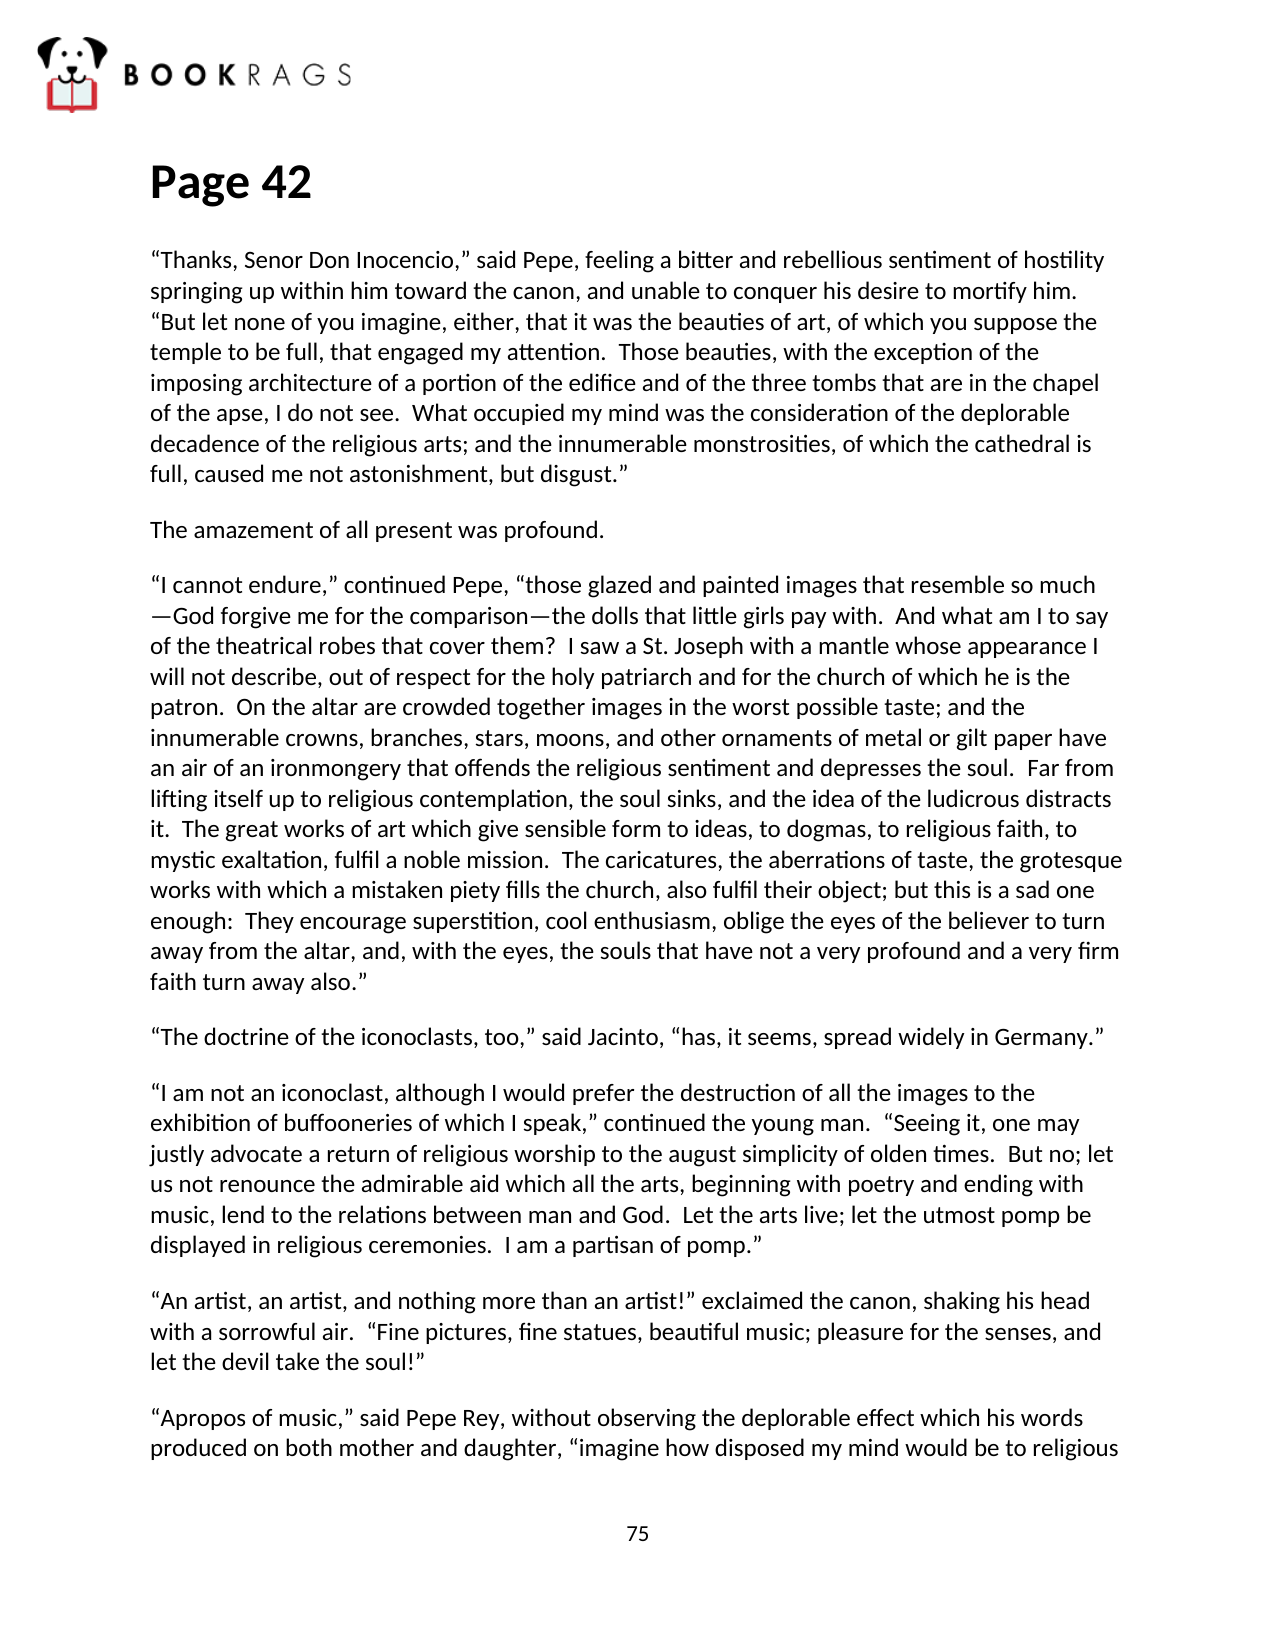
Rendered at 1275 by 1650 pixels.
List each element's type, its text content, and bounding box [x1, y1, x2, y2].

text “The doctrine of the iconoclasts, too,” said Jacinto, “has, it seems, spread widely in Germany.” [150, 1022, 1125, 1052]
text “I am not an iconoclast, although I would prefer the destruction of all the images to the exhibition of buffooneries of which I speak,” continued the young man. “Seeing it, one may justly advocate a return of religious worship to the august simplicity of olden times. But no; let us not renounce the admirable aid which all the arts, beginning with poetry and ending with music, lend to the relations between man and God. Let the arts live; let the utmost pomp be displayed in religious ceremonies. I am a partisan of pomp.” [150, 1077, 1125, 1260]
text Page 42 [150, 150, 1125, 211]
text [150, 1402, 1125, 1463]
text “An artist, an artist, and nothing more than an artist!” exclaimed the canon, shaking his head with a sorrowful air. “Fine pictures, fine statues, beautiful music; pleasure for the senses, and let the devil take the soul!” [150, 1285, 1125, 1377]
text “I cannot endure,” continued Pepe, “those glazed and painted images that resemble so much—­God forgive me for the comparison—­the dolls that little girls pay with. And what am I to say of the theatrical robes that cover them? I saw a St. Joseph with a mantle whose appearance I will not describe, out of respect for the holy patriarch and for the church of which he is the patron. On the altar are crowded together images in the worst possible taste; and the innumerable crowns, branches, stars, moons, and other ornaments of metal or gilt paper have an air of an ironmongery that offends the religious sentiment and depresses the soul. Far from lifting itself up to religious contemplation, the soul sinks, and the idea of the ludicrous distracts it. The great works of art which give sensible form to ideas, to dogmas, to religious faith, to mystic exaltation, fulfil a noble mission. The caricatures, the aberrations of taste, the grotesque works with which a mistaken piety fills the church, also fulfil their object; but this is a sad one enough: They encourage superstition, cool enthusiasm, oblige the eyes of the believer to turn away from the altar, and, with the eyes, the souls that have not a very profound and a very firm faith turn away also.” [150, 569, 1125, 997]
text The amazement of all present was profound. [150, 514, 1125, 544]
text “Thanks, Senor Don Inocencio,” said Pepe, feeling a bitter and rebellious sentiment of hostility springing up within him toward the canon, and unable to conquer his desire to mortify him. “But let none of you imagine, either, that it was the beauties of art, of which you suppose the temple to be full, that engaged my attention. Those beauties, with the exception of the imposing architecture of a portion of the edifice and of the three tombs that are in the chapel of the apse, I do not see. What occupied my mind was the consideration of the deplorable decadence of the religious arts; and the innumerable monstrosities, of which the cathedral is full, caused me not astonishment, but disgust.” [150, 244, 1125, 489]
picture [37, 37, 351, 113]
